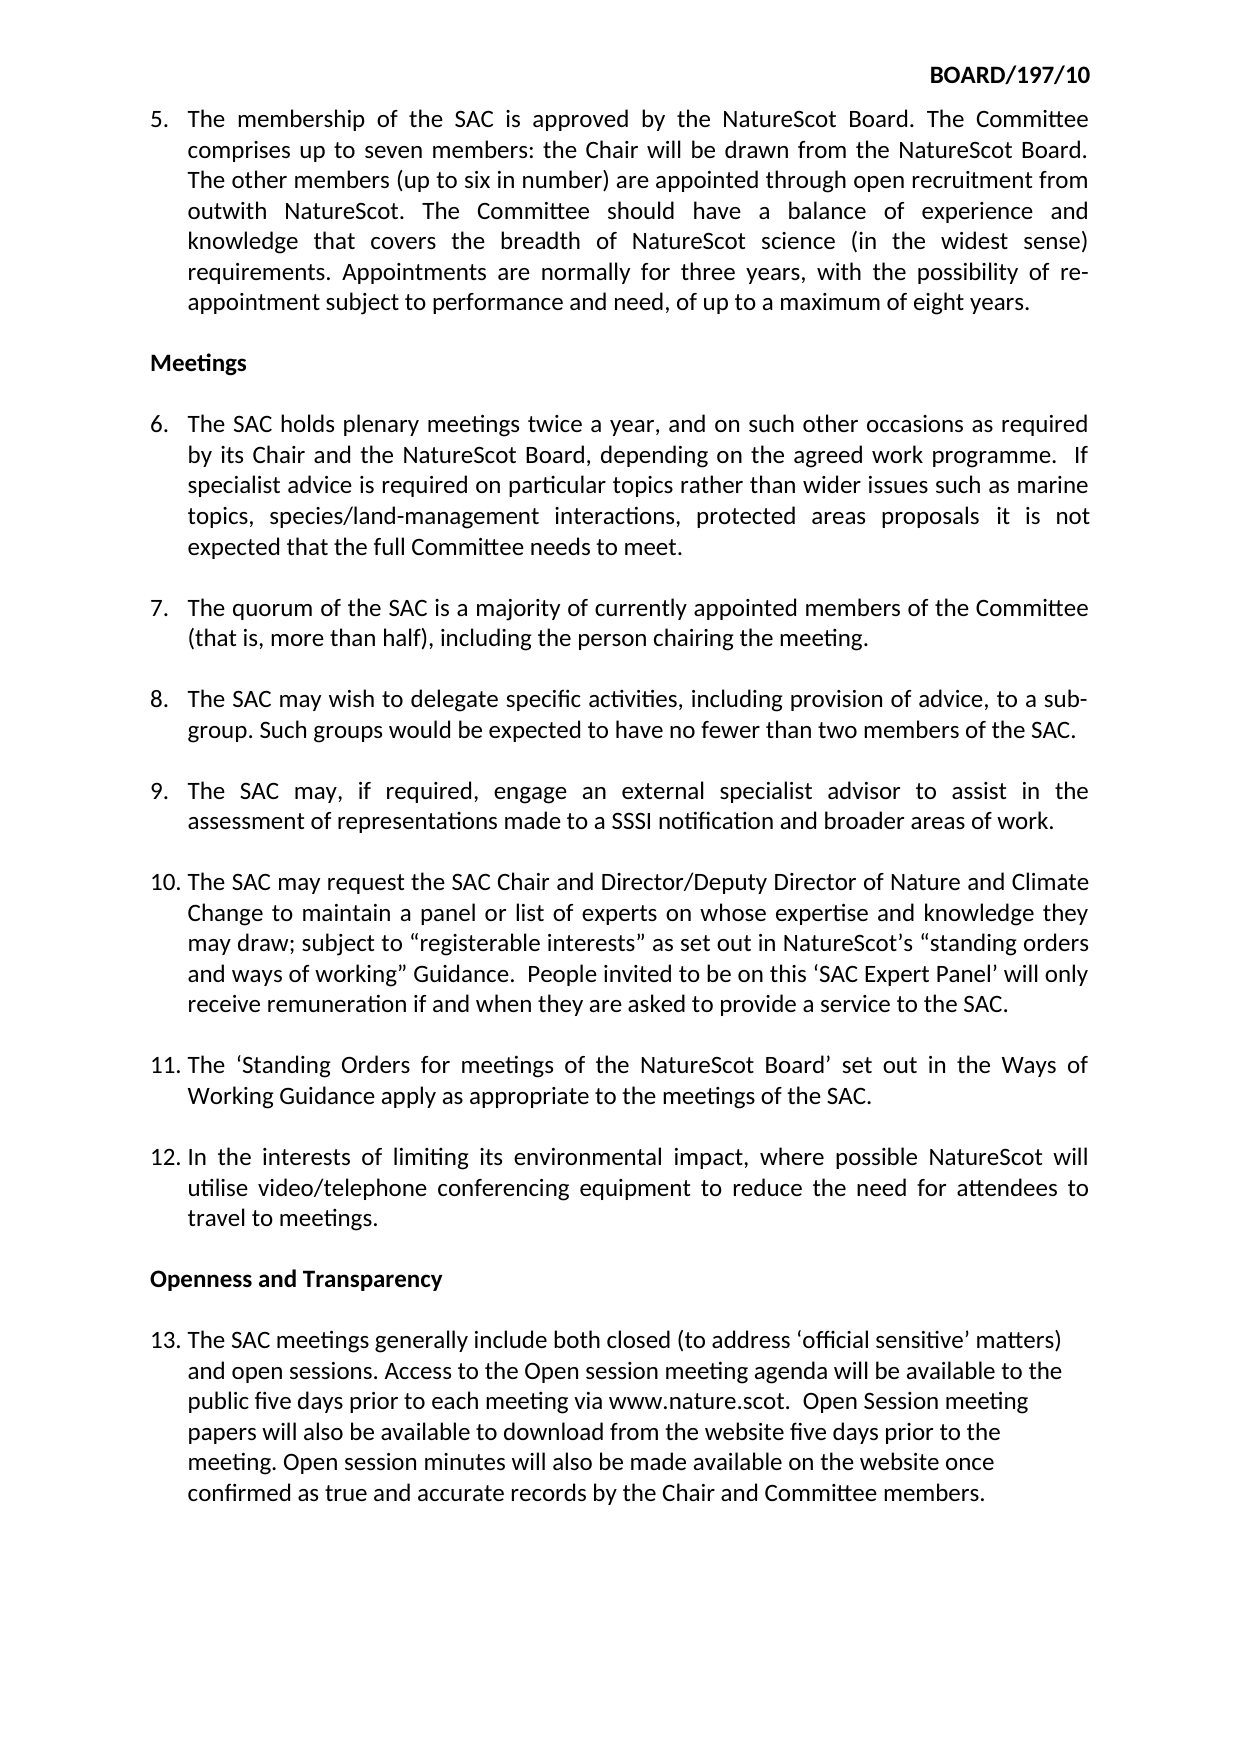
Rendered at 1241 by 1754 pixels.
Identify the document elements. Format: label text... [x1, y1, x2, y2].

list The quorum of the SAC is a majority of currently appointed members of the Committee (that is, more than half), including the person chairing the meeting. [150, 592, 1090, 653]
text Openness and Transparency [150, 1263, 1090, 1294]
list The SAC may request the SAC Chair and Director/Deputy Director of Nature and Climate Change to maintain a panel or list of experts on whose expertise and knowledge they may draw; subject to “registerable interests” as set out in NatureScot’s “standing orders and ways of working” Guidance. People invited to be on this ‘SAC Expert Panel’ will only receive remuneration if and when they are asked to provide a service to the SAC. [150, 866, 1090, 1019]
text Meetings [150, 348, 1090, 378]
list The SAC may wish to delegate specific activities, including provision of advice, to a sub-group. Such groups would be expected to have no fewer than two members of the SAC. [150, 683, 1090, 744]
list The membership of the SAC is approved by the NatureScot Board. The Committee comprises up to seven members: the Chair will be drawn from the NatureScot Board. The other members (up to six in number) are appointed through open recruitment from outwith NatureScot. The Committee should have a balance of experience and knowledge that covers the breadth of NatureScot science (in the widest sense) requirements. Appointments are normally for three years, with the possibility of re-appointment subject to performance and need, of up to a maximum of eight years. [150, 103, 1090, 317]
list The SAC may, if required, engage an external specialist advisor to assist in the assessment of representations made to a SSSI notification and broader areas of work. [150, 775, 1090, 836]
list The SAC holds plenary meetings twice a year, and on such other occasions as required by its Chair and the NatureScot Board, depending on the agreed work programme. If specialist advice is required on particular topics rather than wider issues such as marine topics, species/land-management interactions, protected areas proposals wind farm developments, or an individual SSSI),it is not expected that the full Committee needs to meet. [150, 409, 1090, 561]
list In the interests of limiting its environmental impact, where possible NatureScot will utilise video/telephone conferencing equipment to reduce the need for attendees to travel to meetings. [150, 1141, 1090, 1233]
list The ‘Standing Orders for meetings of the NatureScot Board’ set out in the Ways of Working Guidance apply as appropriate to the meetings of the SAC. [150, 1049, 1090, 1111]
list The SAC meetings generally include both closed (to address ‘official sensitive’ matters) and open sessions. Access to the Open session meeting agenda will be available to the public five days prior to each meeting via www.nature.scot. Open Session meeting papers will also be available to download from the website five days prior to the meeting. Open session minutes will also be made available on the website once confirmed as true and accurate records by the Chair and Committee members. [150, 1324, 1090, 1507]
